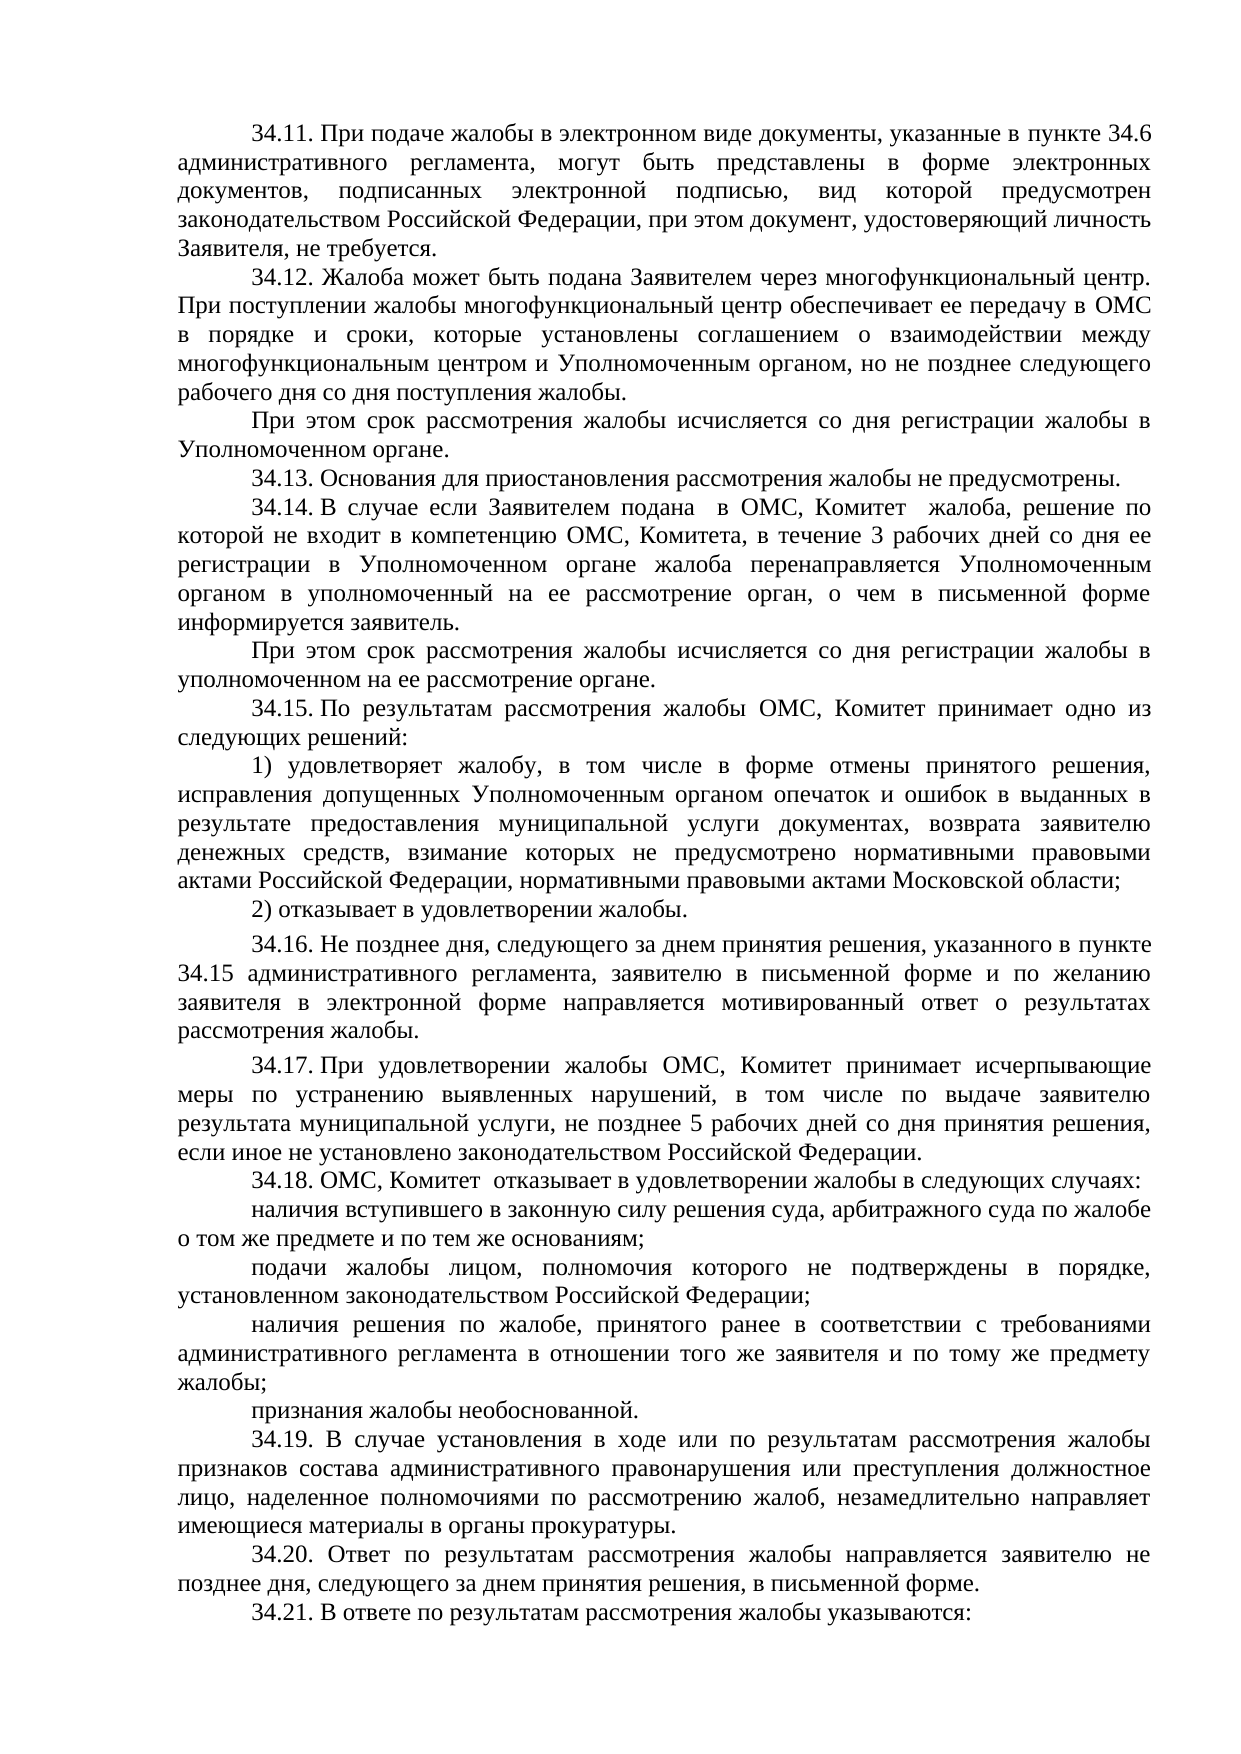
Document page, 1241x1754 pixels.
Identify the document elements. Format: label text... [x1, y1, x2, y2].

text подачи жалобы лицом, полномочия которого не подтверждены в порядке, установленном законодательством Российской Федерации; [177, 1252, 1152, 1309]
text признания жалобы необоснованной. [177, 1396, 1152, 1424]
text При этом срок рассмотрения жалобы исчисляется со дня регистрации жалобы в уполномоченном на ее рассмотрение органе. [177, 636, 1152, 693]
text 34.12. Жалоба может быть подана Заявителем через многофункциональный центр. При поступлении жалобы многофункциональный центр обеспечивает ее передачу в ОМС в порядке и сроки, которые установлены соглашением о взаимодействии между многофункциональным центром и Уполномоченным органом, но не позднее следующего рабочего дня со дня поступления жалобы. [177, 262, 1152, 406]
text 2) отказывает в удовлетворении жалобы. [177, 894, 1152, 923]
text 34.17. При удовлетворении жалобы ОМС, Комитет принимает исчерпывающие меры по устранению выявленных нарушений, в том числе по выдаче заявителю результата муниципальной услуги, не позднее 5 рабочих дней со дня принятия решения, если иное не установлено законодательством Российской Федерации. [177, 1051, 1152, 1166]
text При этом срок рассмотрения жалобы исчисляется со дня регистрации жалобы в Уполномоченном органе. [177, 406, 1152, 463]
text 34.21. В ответе по результатам рассмотрения жалобы указываются: [177, 1597, 1152, 1626]
text 34.20. Ответ по результатам рассмотрения жалобы направляется заявителю не позднее дня, следующего за днем принятия решения, в письменной форме. [177, 1539, 1152, 1597]
text 34.11. При подаче жалобы в электронном виде документы, указанные в пункте 34.6 административного регламента, могут быть представлены в форме электронных документов, подписанных электронной подписью, вид которой предусмотрен законодательством Российской Федерации, при этом документ, удостоверяющий личность Заявителя, не требуется. [177, 118, 1152, 262]
text 34.19. В случае установления в ходе или по результатам рассмотрения жалобы признаков состава административного правонарушения или преступления должностное лицо, наделенное полномочиями по рассмотрению жалоб, незамедлительно направляет имеющиеся материалы в органы прокуратуры. [177, 1424, 1152, 1539]
text наличия решения по жалобе, принятого ранее в соответствии с требованиями административного регламента в отношении того же заявителя и по тому же предмету жалобы; [177, 1309, 1152, 1396]
text наличия вступившего в законную силу решения суда, арбитражного суда по жалобе о том же предмете и по тем же основаниям; [177, 1194, 1152, 1252]
text 34.15. По результатам рассмотрения жалобы ОМС, Комитет принимает одно из следующих решений: [177, 693, 1152, 751]
text 34.13. Основания для приостановления рассмотрения жалобы не предусмотрены. [177, 463, 1152, 492]
text 1) удовлетворяет жалобу, в том числе в форме отмены принятого решения, исправления допущенных Уполномоченным органом опечаток и ошибок в выданных в результате предоставления муниципальной услуги документах, возврата заявителю денежных средств, взимание которых не предусмотрено нормативными правовыми актами Российской Федерации, нормативными правовыми актами Московской области; [177, 751, 1152, 894]
text 34.14. В случае если Заявителем подана в ОМС, Комитет жалоба, решение по которой не входит в компетенцию ОМС, Комитета, в течение 3 рабочих дней со дня ее регистрации в Уполномоченном органе жалоба перенаправляется Уполномоченным органом в уполномоченный на ее рассмотрение орган, о чем в письменной форме информируется заявитель. [177, 492, 1152, 636]
text 34.18. ОМС, Комитет отказывает в удовлетворении жалобы в следующих случаях: [177, 1166, 1152, 1194]
text 34.16. Не позднее дня, следующего за днем принятия решения, указанного в пункте 34.15 административного регламента, заявителю в письменной форме и по желанию заявителя в электронной форме направляется мотивированный ответ о результатах рассмотрения жалобы. [177, 929, 1152, 1044]
